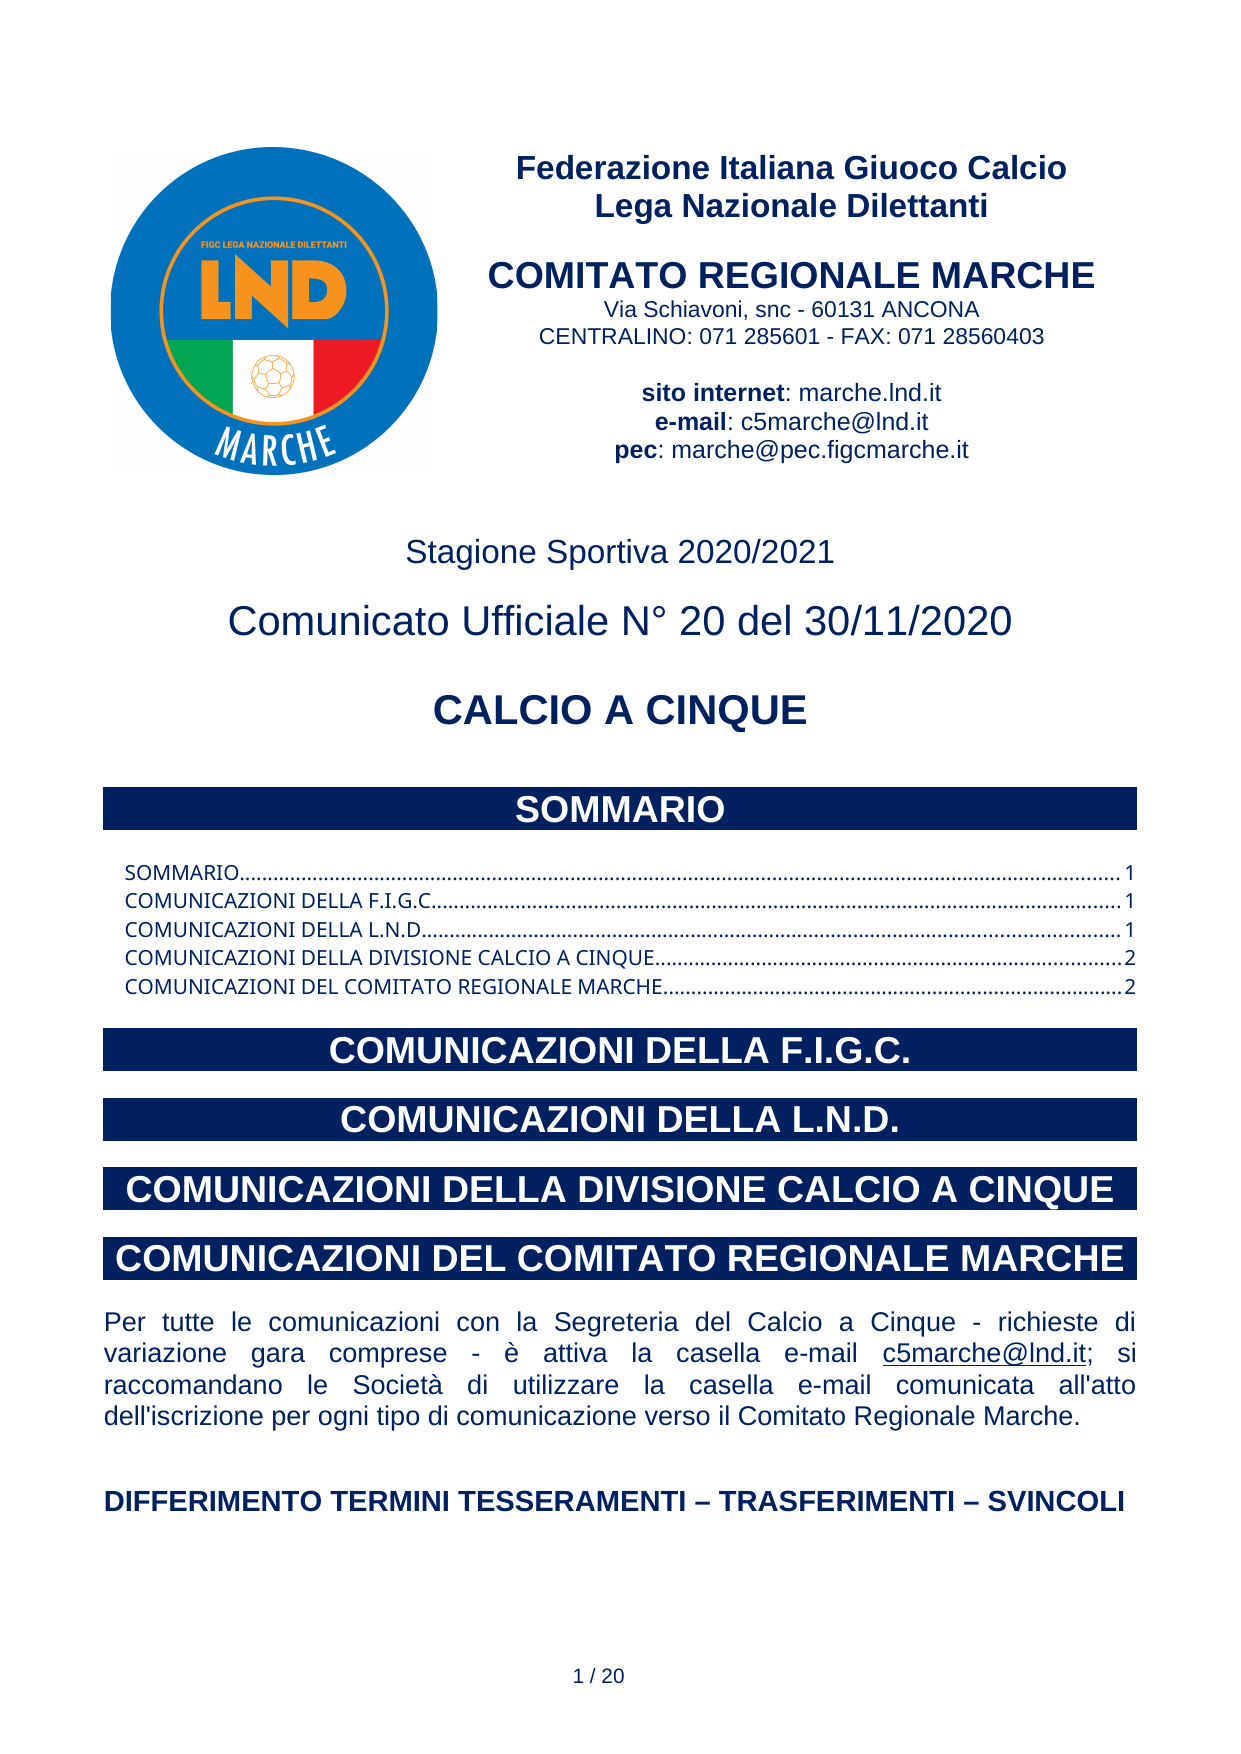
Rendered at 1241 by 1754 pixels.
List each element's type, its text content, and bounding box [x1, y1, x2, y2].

table_cell Stagione Sportiva 2020/2021 Comunicato Ufficiale N° 20 del 30/11/2020 [104, 494, 1137, 644]
text CALCIO A CINQUE [103, 686, 1137, 733]
table_header [104, 148, 446, 493]
text COMUNICAZIONI DEL COMITATO REGIONALE MARCHE 2 [124, 972, 1137, 1000]
text COMUNICAZIONI DELLA F.I.G.C. 1 [124, 886, 1137, 915]
text COMUNICAZIONI DEL COMITATO REGIONALE MARCHE [103, 1237, 1137, 1280]
text COMUNICAZIONI DELLA L.N.D. 1 [124, 915, 1137, 943]
text COMUNICAZIONI DELLA DIVISIONE CALCIO A CINQUE [103, 1167, 1137, 1210]
text Per tutte le comunicazioni con la Segreteria del Calcio a Cinque - richieste di variazione gara comprese - è attiva la casella e-mail c5marche@lnd.it; si raccomandano le Società di utilizzare la casella e-mail comunicata all'atto dell'iscrizione per ogni tipo di comunicazione verso il Comitato Regionale Marche. [103, 1306, 1137, 1431]
table_header Federazione Italiana Giuoco Calcio Lega Nazionale Dilettanti COMITATO REGIONALE MARCHE Via Schiavoni, snc - 60131 ANCONA CENTRALINO: 071 285601 - FAX: 071 28560403 sito internet: marche.lnd.it e-mail: c5marche@lnd.it pec: marche@pec.figcmarche.it [446, 148, 1137, 493]
text COMUNICAZIONI DELLA F.I.G.C. [103, 1028, 1137, 1071]
text DIFFERIMENTO TERMINI TESSERAMENTI – TRASFERIMENTI – SVINCOLI [103, 1484, 1137, 1517]
picture [110, 147, 438, 475]
text SOMMARIO [103, 787, 1137, 830]
text SOMMARIO 1 [124, 858, 1137, 886]
text COMUNICAZIONI DELLA L.N.D. [103, 1098, 1137, 1141]
text COMUNICAZIONI DELLA DIVISIONE CALCIO A CINQUE 2 [124, 943, 1137, 972]
